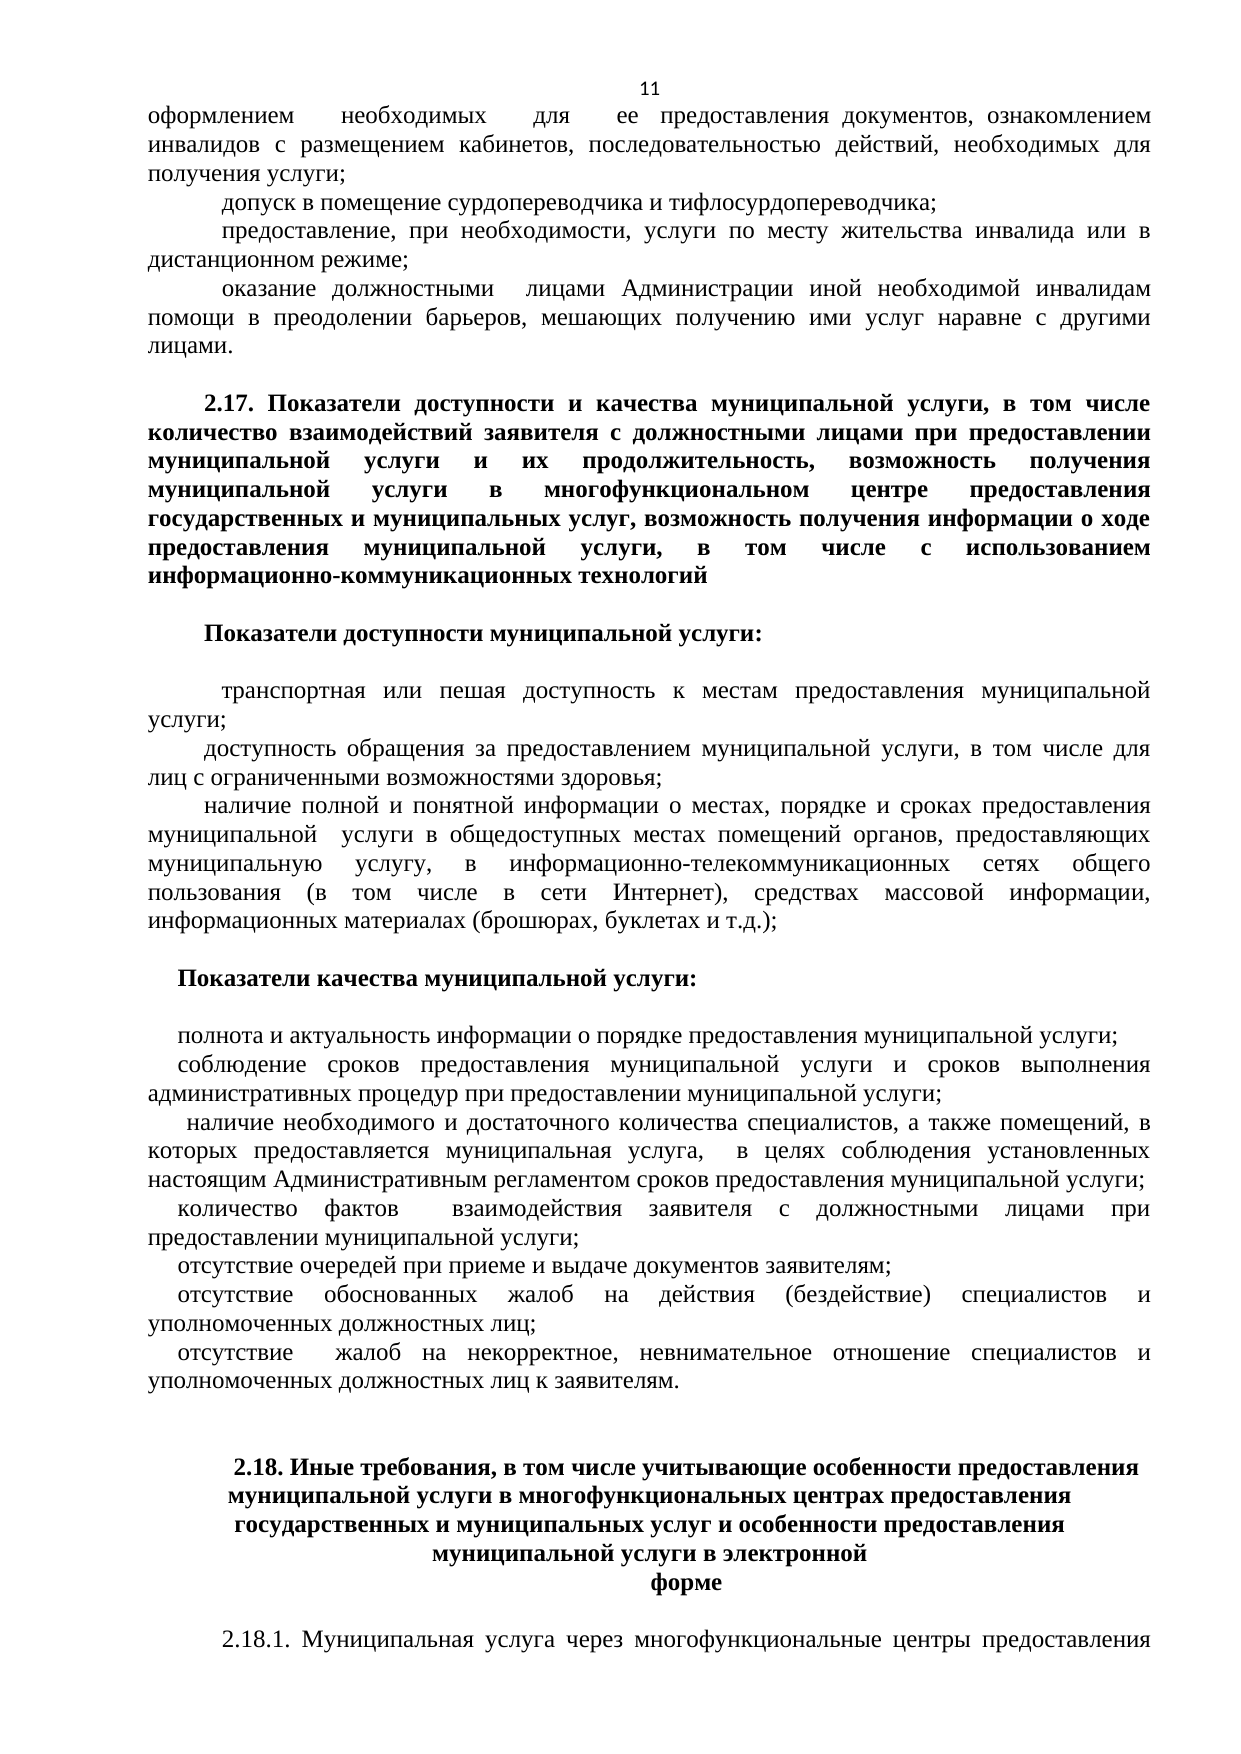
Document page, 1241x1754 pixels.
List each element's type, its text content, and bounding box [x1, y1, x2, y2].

text отсутствие жалоб на некорректное, невнимательное отношение специалистов и уполномоченных должностных лиц к заявителям. [148, 1337, 1152, 1394]
text наличие полной и понятной информации о местах, порядке и сроках предоставления муниципальной услуги в общедоступных местах помещений органов, предоставляющих муниципальную услугу, в информационно-телекоммуникационных сетях общего пользования (в том числе в сети Интернет), средствах массовой информации, информационных материалах (брошюрах, буклетах и т.д.); [148, 790, 1152, 934]
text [148, 1624, 1152, 1653]
text предоставление, при необходимости, услуги по месту жительства инвалида или в дистанционном режиме; [148, 215, 1152, 273]
text отсутствие обоснованных жалоб на действия (бездействие) специалистов и уполномоченных должностных лиц; [148, 1279, 1152, 1337]
text форме [148, 1567, 1152, 1595]
text наличие необходимого и достаточного количества специалистов, а также помещений, в которых предоставляется муниципальная услуга, в целях соблюдения установленных настоящим Административным регламентом сроков предоставления муниципальной услуги; [148, 1107, 1152, 1193]
text соблюдение сроков предоставления муниципальной услуги и сроков выполнения административных процедур при предоставлении муниципальной услуги; [148, 1049, 1152, 1107]
text Показатели качества муниципальной услуги: [148, 963, 1152, 992]
text Показатели доступности муниципальной услуги: [148, 618, 1152, 647]
text 2.18. Иные требования, в том числе учитывающие особенности предоставления муниципальной услуги в многофункциональных центрах предоставления государственных и муниципальных услуг и особенности предоставления муниципальной услуги в электронной [148, 1452, 1152, 1567]
text отсутствие очередей при приеме и выдаче документов заявителям; [148, 1250, 1152, 1279]
text оказание должностными лицами Администрации иной необходимой инвалидам помощи в преодолении барьеров, мешающих получению ими услуг наравне с другими лицами. [148, 273, 1152, 359]
text допуск в помещение сурдопереводчика и тифлосурдопереводчика; [148, 187, 1152, 215]
text количество фактов взаимодействия заявителя с должностными лицами при предоставлении муниципальной услуги; [148, 1193, 1152, 1250]
text 2.17. Показатели доступности и качества муниципальной услуги, в том числе количество взаимодействий заявителя с должностными лицами при предоставлении муниципальной услуги и их продолжительность, возможность получения муниципальной услуги в многофункциональном центре предоставления государственных и муниципальных услуг, возможность получения информации о ходе предоставления муниципальной услуги, в том числе с использованием информационно-коммуникационных технологий [148, 388, 1152, 589]
text доступность обращения за предоставлением муниципальной услуги, в том числе для лиц с ограниченными возможностями здоровья; [148, 733, 1152, 790]
text полнота и актуальность информации о порядке предоставления муниципальной услуги; [148, 1020, 1152, 1049]
text транспортная или пешая доступность к местам предоставления муниципальной услуги; [148, 675, 1152, 733]
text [148, 100, 1152, 187]
